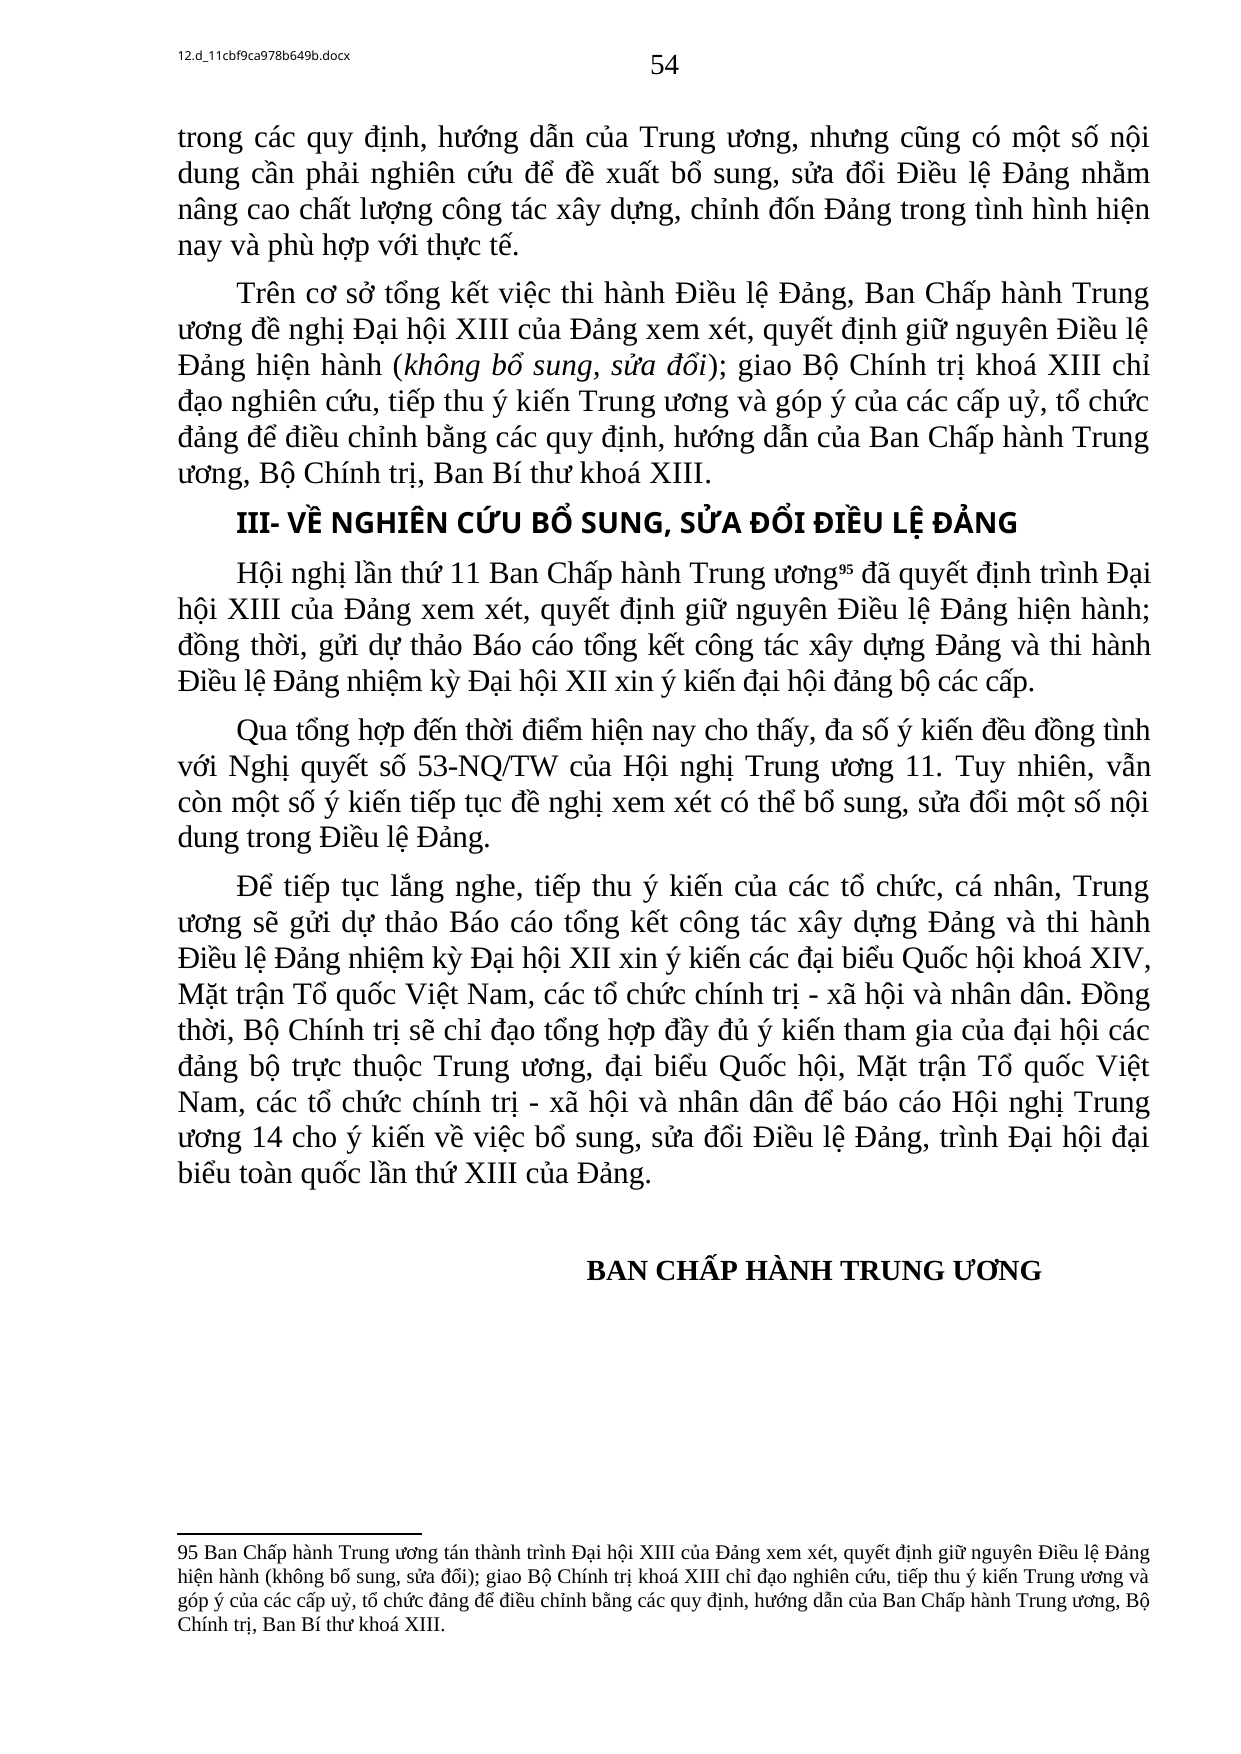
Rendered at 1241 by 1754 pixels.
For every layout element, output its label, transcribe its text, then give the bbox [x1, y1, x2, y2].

text Hội nghị lần thứ 11 Ban Chấp hành Trung ương đã quyết định trình Đại hội XIII của Đảng xem xét, quyết định giữ nguyên Điều lệ Đảng hiện hành; đồng thời, gửi dự thảo Báo cáo tổng kết công tác xây dựng Đảng và thi hành Điều lệ Đảng nhiệm kỳ Đại hội XII xin ý kiến đại hội đảng bộ các cấp. [177, 555, 1152, 698]
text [177, 118, 1152, 262]
text Qua tổng hợp đến thời điểm hiện nay cho thấy, đa số ý kiến đều đồng tình với Nghị quyết số 53-NQ/TW của Hội nghị Trung ương 11. Tuy nhiên, vẫn còn một số ý kiến tiếp tục đề nghị xem xét có thể bổ sung, sửa đổi một số nội dung trong Điều lệ Đảng. [177, 711, 1152, 855]
text Trên cơ sở tổng kết việc thi hành Điều lệ Đảng, Ban Chấp hành Trung ương đề nghị Đại hội XIII của Đảng xem xét, quyết định giữ nguyên Điều lệ Đảng hiện hành (không bổ sung, sửa đổi); giao Bộ Chính trị khoá XIII chỉ đạo nghiên cứu, tiếp thu ý kiến Trung ương và góp ý của các cấp uỷ, tổ chức đảng để điều chỉnh bằng các quy định, hướng dẫn của Ban Chấp hành Trung ương, Bộ Chính trị, Ban Bí thư khoá XIII. [177, 274, 1152, 490]
text III- VỀ NGHIÊN CỨU BỔ SUNG, SỬA ĐỔI ĐIỀU LỆ ĐẢNG [177, 502, 1152, 542]
text BAN CHẤP HÀNH TRUNG ƯƠNG [477, 1252, 1152, 1287]
text Để tiếp tục lắng nghe, tiếp thu ý kiến của các tổ chức, cá nhân, Trung ương sẽ gửi dự thảo Báo cáo tổng kết công tác xây dựng Đảng và thi hành Điều lệ Đảng nhiệm kỳ Đại hội XII xin ý kiến các đại biểu Quốc hội khoá XIV, Mặt trận Tổ quốc Việt Nam, các tổ chức chính trị - xã hội và nhân dân. Đồng thời, Bộ Chính trị sẽ chỉ đạo tổng hợp đầy đủ ý kiến tham gia của đại hội các đảng bộ trực thuộc Trung ương, đại biểu Quốc hội, Mặt trận Tổ quốc Việt Nam, các tổ chức chính trị - xã hội và nhân dân để báo cáo Hội nghị Trung ương 14 cho ý kiến về việc bổ sung, sửa đổi Điều lệ Đảng, trình Đại hội đại biểu toàn quốc lần thứ XIII của Đảng. [177, 867, 1152, 1191]
